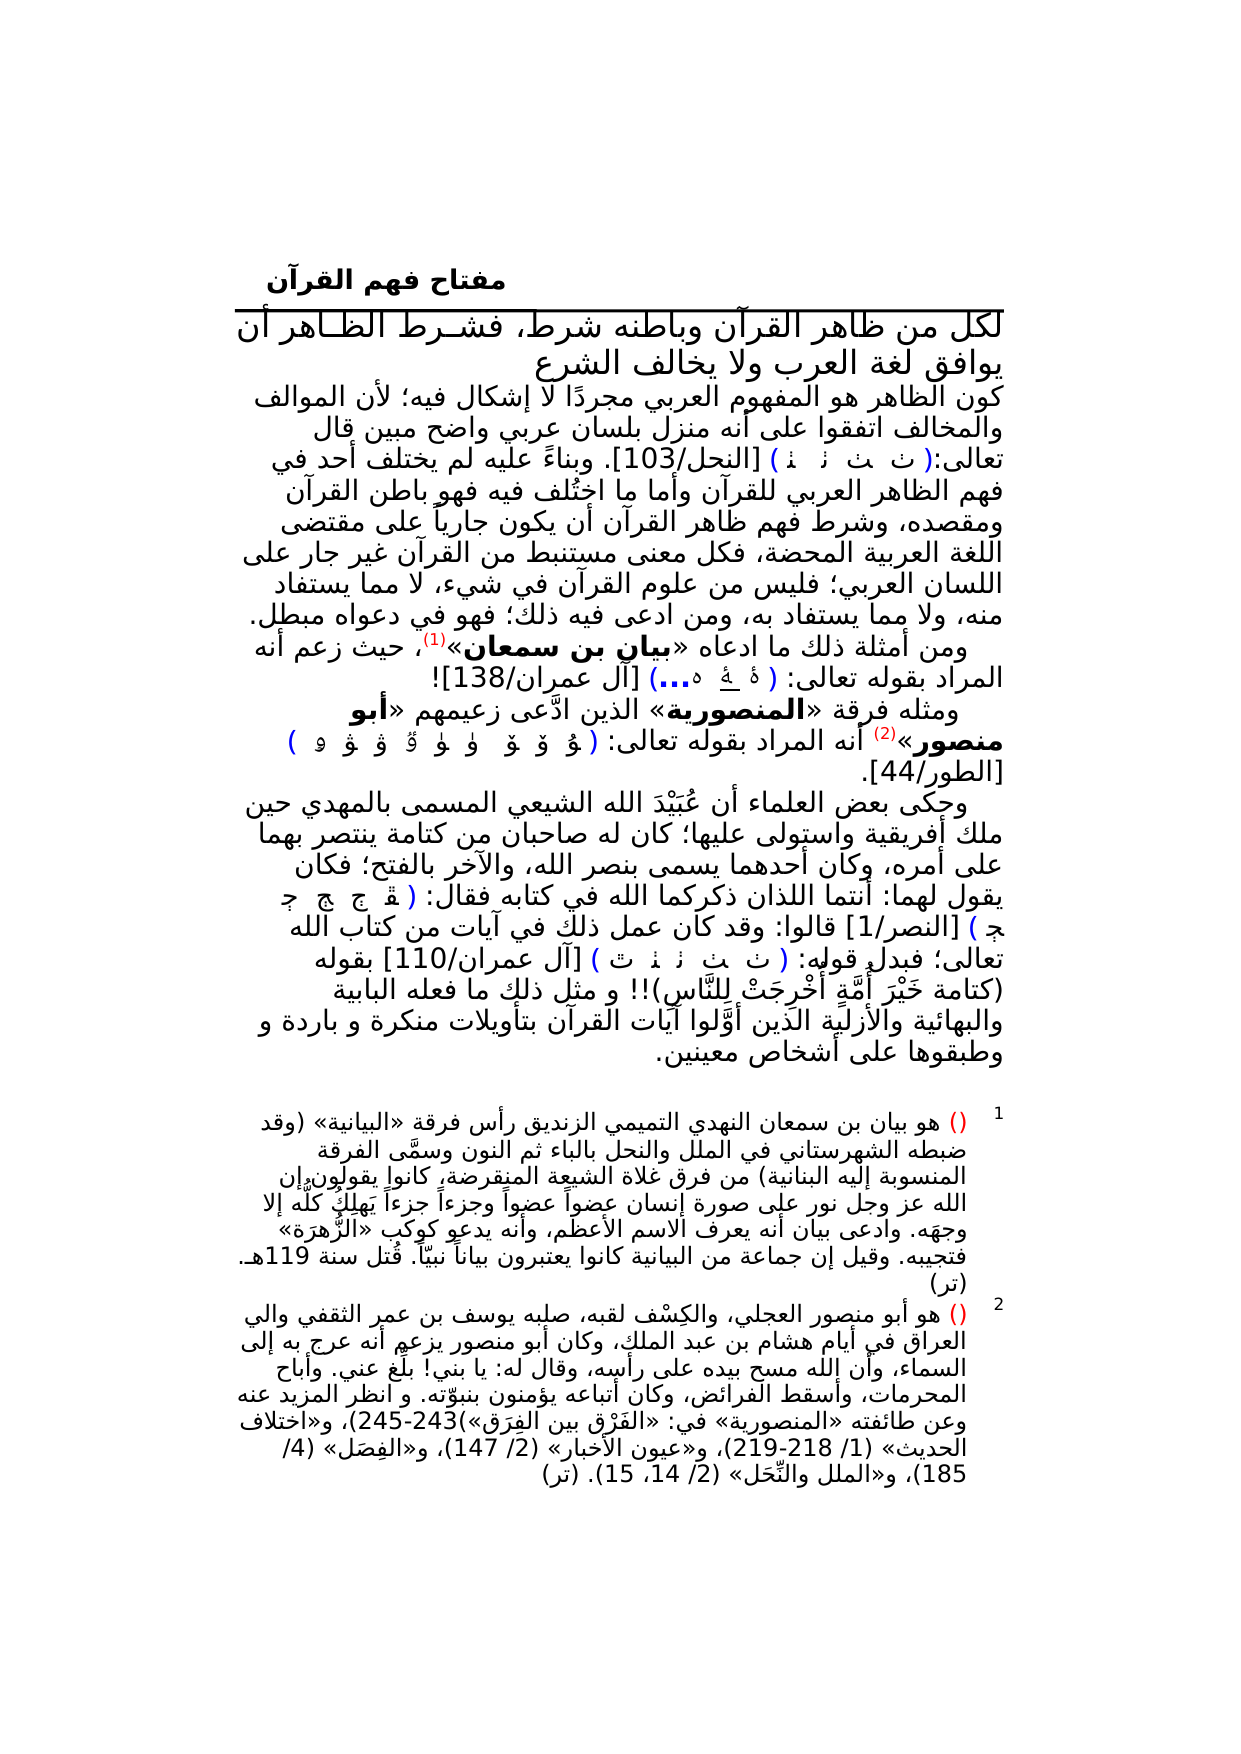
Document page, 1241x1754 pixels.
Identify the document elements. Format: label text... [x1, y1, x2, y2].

text كون الظاهر هو المفهوم العربي مجردًا لا إشكال فيه؛ لأن الموالف والمخالف اتفقوا على أنه منزل بلسان عربي واضح مبين قال تعالى:﴿ ﭞ ﭟ ﭠ ﭡ ﴾ [النحل/103]. وبناءً عليه لم يختلف أحد في فهم الظاهر العربي للقرآن وأما ما اختُلف فيه فهو باطن القرآن ومقصده، وشرط فهم ظاهر القرآن أن يكون جارياً على مقتضى اللغة العربية المحضة، فكل معنى مستنبط من القرآن غير جار على اللسان العربي؛ فليس من علوم القرآن في شيء، لا مما يستفاد منه، ولا مما يستفاد به، ومن ادعى فيه ذلك؛ فهو في دعواه مبطل. [236, 382, 1004, 631]
text ومثله فرقة «المنصورية» الذين ادَّعى زعيمهم «أبو منصور»() أنه المراد بقوله تعالى: ﴿ ﯘ ﯙ ﯚ ﯛ ﯜ ﯝ ﯞ ﯟ ﯠ ﴾ [الطور/44]. [236, 694, 1004, 788]
text وحكى بعض العلماء أن عُبَيْدَ الله الشيعي المسمى بالمهدي حين ملك أفريقية واستولى عليها؛ كان له صاحبان من كتامة ينتصر بهما على أمره، وكان أحدهما يسمى بنصر الله، والآخر بالفتح؛ فكان يقول لهما: أنتما اللذان ذكركما الله في كتابه فقال: ﴿ ﭱ ﭲ ﭳ ﭴ ﭵ ﴾ [النصر/1] قالوا: وقد كان عمل ذلك في آيات من كتاب الله تعالى؛ فبدل قوله: ﴿ ﭞ ﭟ ﭠ ﭡ ﭢ ﴾ [آل عمران/110] بقوله (كتامة خَيْرَ أُمَّةٍ أُخْرِجَتْ لِلنَّاسِ)!! و مثل ذلك ما فعله البابية والبهائية والأزلية الذين أوَّلوا آيات القرآن بتأويلات منكرة و باردة و وطبقوها على أشخاص معينين. [236, 788, 1004, 1068]
text لكل من ظاهر القرآن وباطنه شرط، فشرط الظاهر أن يوافق لغة العرب ولا يخالف الشرع [236, 308, 1004, 382]
text ومن أمثلة ذلك ما ادعاه «بيان بن سمعان»()، حيث زعم أنه المراد بقوله تعالى: ﴿ ﮤ ﮥ ﮦ...﴾ [آل عمران/138]! [236, 631, 1004, 694]
